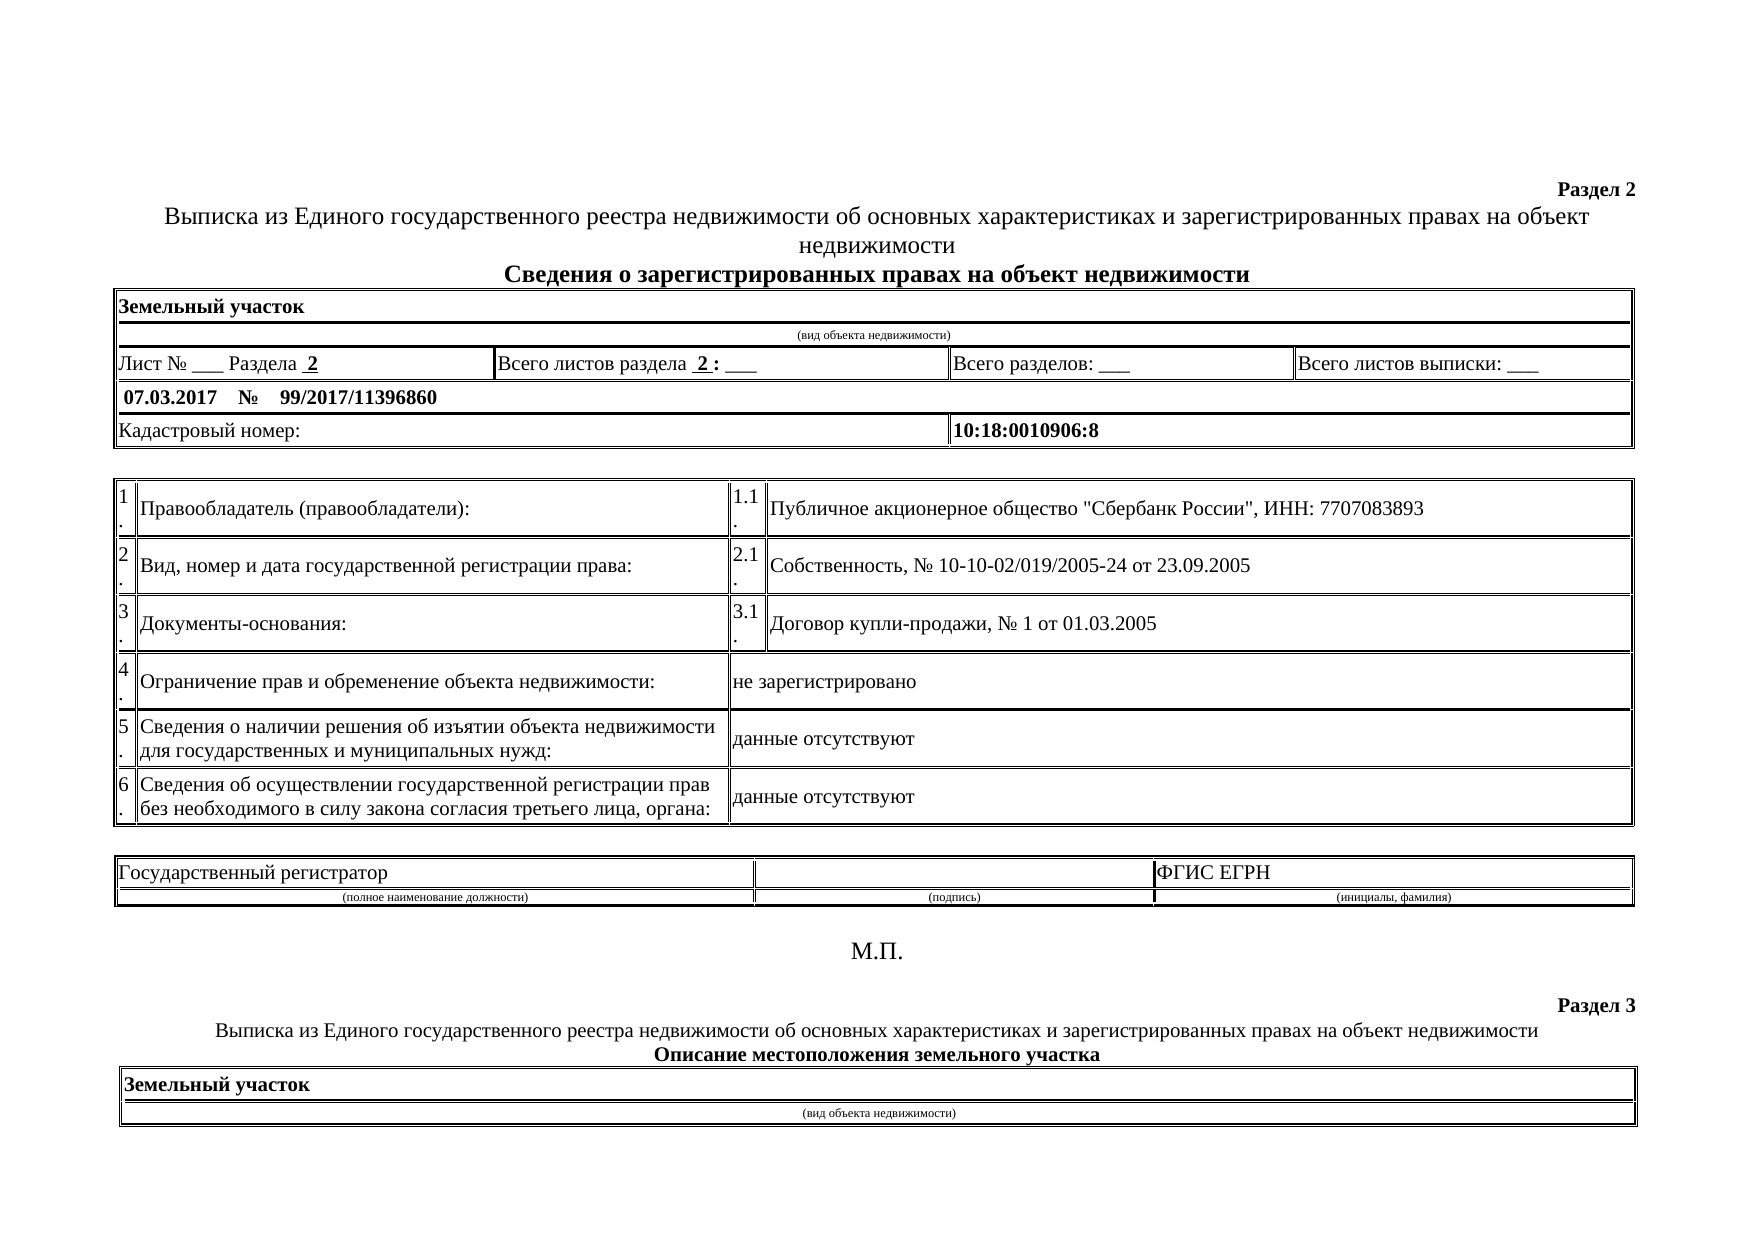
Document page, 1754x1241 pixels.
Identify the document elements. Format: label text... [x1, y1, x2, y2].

table_cell 4. [117, 650, 135, 708]
table_cell 6. [115, 766, 137, 823]
table_cell Документы-основания: [138, 596, 728, 650]
text Раздел 2 [118, 177, 1636, 201]
table_cell Ограничение прав и обременение объекта недвижимости: [138, 654, 728, 708]
table_cell Лист № ___ Раздела 2 [117, 345, 493, 378]
table_header ФГИС ЕГРН [1154, 859, 1632, 886]
table_cell 3.1. [731, 596, 765, 650]
text М.П. [118, 936, 1636, 965]
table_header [122, 1069, 1635, 1123]
table_cell (вид объекта недвижимости) [117, 321, 1631, 345]
table_cell Всего разделов: ___ [951, 348, 1293, 378]
table_cell Сведения о наличии решения об изъятии объекта недвижимости для государственных и муниципальных нужд: [138, 711, 728, 766]
table_cell данные отсутствуют [730, 766, 1633, 823]
table_header Государственный регистратор [118, 859, 755, 886]
table_cell 3. [115, 593, 137, 650]
table_header 1. [117, 481, 137, 535]
table_cell (подпись) [755, 890, 1154, 904]
table_header [755, 857, 1154, 886]
table_cell Сведения об осуществлении государственной регистрации прав без необходимого в силу закона согласия третьего лица, органа: [137, 769, 729, 823]
table_cell Всего листов выписки: ___ [1296, 345, 1631, 378]
table_cell 07.03.2017 № 99/2017/11396860 [117, 379, 1632, 412]
table_cell Договор купли-продажи, № 1 от 01.03.2005 [767, 593, 1633, 650]
table_header 1.1. [730, 481, 767, 535]
table_cell Вид, номер и дата государственной регистрации права: [138, 539, 728, 593]
table_header Правообладатель (правообладатели): [137, 481, 729, 535]
table_cell (полное наименование должности) [118, 886, 755, 904]
table_cell 2. [117, 535, 135, 593]
table_cell (инициалы, фамилия) [1154, 886, 1632, 904]
table_header Публичное акционерное общество "Сбербанк России", ИНН: 7707083893 [767, 481, 1631, 535]
text Выписка из Единого государственного реестра недвижимости об основных характеристиках и зарегистрированных правах на объект недвижимости Сведения о зарегистрированных правах на объект недвижимости [118, 201, 1636, 287]
table_header Земельный участок [117, 291, 1631, 321]
table_cell 2.1. [731, 539, 765, 593]
table_cell не зарегистрировано [731, 650, 1632, 708]
table_cell Всего листов раздела 2 : ___ [496, 348, 948, 378]
table_cell Кадастровый номер: [117, 412, 950, 446]
table_cell данные отсутствуют [731, 708, 1633, 766]
table_cell Собственность, № 10-10-02/019/2005-24 от 23.09.2005 [768, 535, 1632, 593]
table_cell 10:18:0010906:8 [950, 412, 1631, 446]
table_cell 5. [115, 708, 135, 766]
